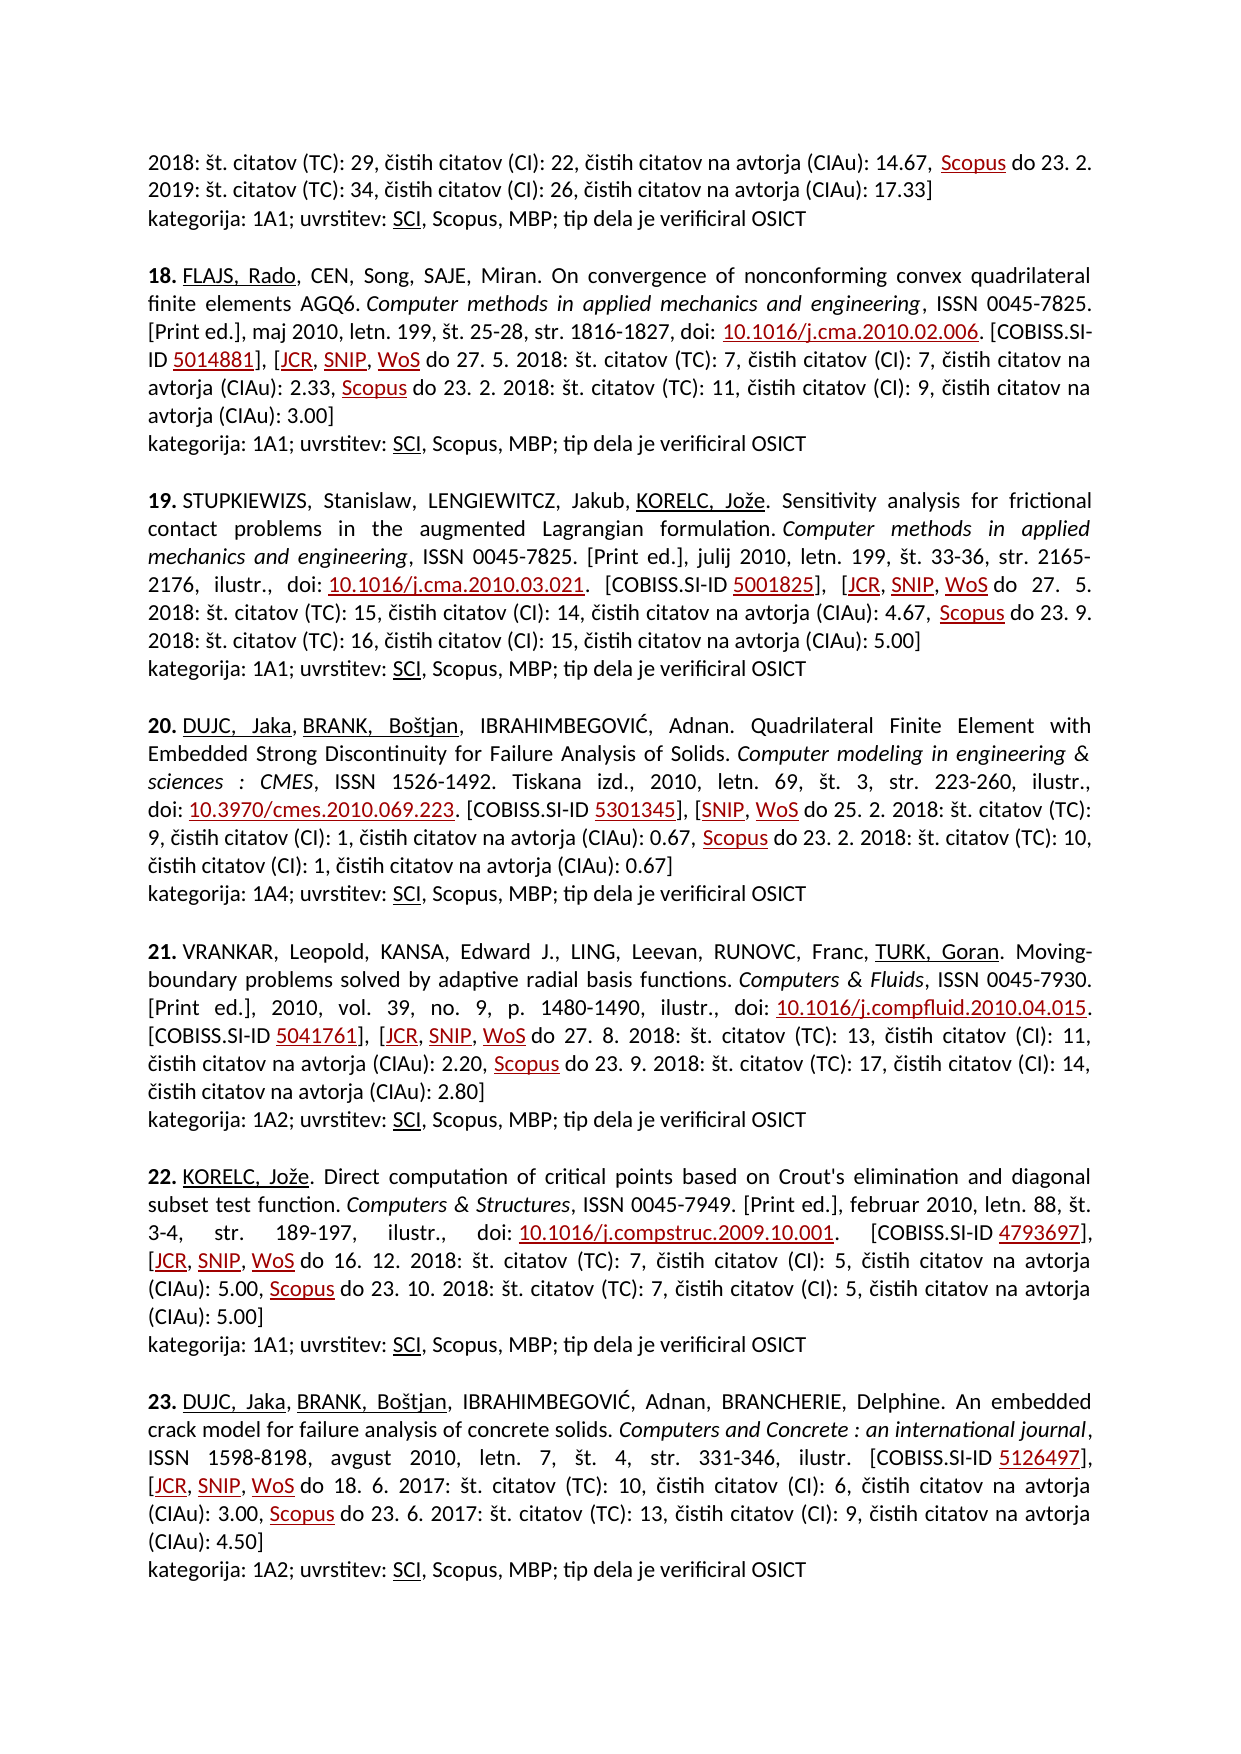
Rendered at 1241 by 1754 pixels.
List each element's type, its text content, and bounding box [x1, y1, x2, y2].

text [148, 148, 1093, 232]
text 21. VRANKAR, Leopold, KANSA, Edward J., LING, Leevan, RUNOVC, Franc, TURK, Goran. Moving-boundary problems solved by adaptive radial basis functions. Computers & Fluids, ISSN 0045-7930. [Print ed.], 2010, vol. 39, no. 9, p. 1480-1490, ilustr., doi: 10.1016/j.compfluid.2010.04.015. [COBISS.SI-ID 5041761], [JCR, SNIP, WoS do 27. 8. 2018: št. citatov (TC): 13, čistih citatov (CI): 11, čistih citatov na avtorja (CIAu): 2.20, Scopus do 23. 9. 2018: št. citatov (TC): 17, čistih citatov (CI): 14, čistih citatov na avtorja (CIAu): 2.80] kategorija: 1A2; uvrstitev: SCI, Scopus, MBP; tip dela je verificiral OSICT [148, 937, 1093, 1133]
text 22. KORELC, Jože. Direct computation of critical points based on Crout's elimination and diagonal subset test function. Computers & Structures, ISSN 0045-7949. [Print ed.], februar 2010, letn. 88, št. 3-4, str. 189-197, ilustr., doi: 10.1016/j.compstruc.2009.10.001. [COBISS.SI-ID 4793697], [JCR, SNIP, WoS do 16. 12. 2018: št. citatov (TC): 7, čistih citatov (CI): 5, čistih citatov na avtorja (CIAu): 5.00, Scopus do 23. 10. 2018: št. citatov (TC): 7, čistih citatov (CI): 5, čistih citatov na avtorja (CIAu): 5.00] kategorija: 1A1; uvrstitev: SCI, Scopus, MBP; tip dela je verificiral OSICT [148, 1162, 1093, 1358]
text 18. FLAJS, Rado, CEN, Song, SAJE, Miran. On convergence of nonconforming convex quadrilateral finite elements AGQ6. Computer methods in applied mechanics and engineering, ISSN 0045-7825. [Print ed.], maj 2010, letn. 199, št. 25-28, str. 1816-1827, doi: 10.1016/j.cma.2010.02.006. [COBISS.SI-ID 5014881], [JCR, SNIP, WoS do 27. 5. 2018: št. citatov (TC): 7, čistih citatov (CI): 7, čistih citatov na avtorja (CIAu): 2.33, Scopus do 23. 2. 2018: št. citatov (TC): 11, čistih citatov (CI): 9, čistih citatov na avtorja (CIAu): 3.00] kategorija: 1A1; uvrstitev: SCI, Scopus, MBP; tip dela je verificiral OSICT [148, 261, 1093, 457]
text 19. STUPKIEWIZS, Stanislaw, LENGIEWITCZ, Jakub, KORELC, Jože. Sensitivity analysis for frictional contact problems in the augmented Lagrangian formulation. Computer methods in applied mechanics and engineering, ISSN 0045-7825. [Print ed.], julij 2010, letn. 199, št. 33-36, str. 2165-2176, ilustr., doi: 10.1016/j.cma.2010.03.021. [COBISS.SI-ID 5001825], [JCR, SNIP, WoS do 27. 5. 2018: št. citatov (TC): 15, čistih citatov (CI): 14, čistih citatov na avtorja (CIAu): 4.67, Scopus do 23. 9. 2018: št. citatov (TC): 16, čistih citatov (CI): 15, čistih citatov na avtorja (CIAu): 5.00] kategorija: 1A1; uvrstitev: SCI, Scopus, MBP; tip dela je verificiral OSICT [148, 486, 1093, 682]
text 20. DUJC, Jaka, BRANK, Boštjan, IBRAHIMBEGOVIĆ, Adnan. Quadrilateral Finite Element with Embedded Strong Discontinuity for Failure Analysis of Solids. Computer modeling in engineering & sciences : CMES, ISSN 1526-1492. Tiskana izd., 2010, letn. 69, št. 3, str. 223-260, ilustr., doi: 10.3970/cmes.2010.069.223. [COBISS.SI-ID 5301345], [SNIP, WoS do 25. 2. 2018: št. citatov (TC): 9, čistih citatov (CI): 1, čistih citatov na avtorja (CIAu): 0.67, Scopus do 23. 2. 2018: št. citatov (TC): 10, čistih citatov (CI): 1, čistih citatov na avtorja (CIAu): 0.67] kategorija: 1A4; uvrstitev: SCI, Scopus, MBP; tip dela je verificiral OSICT [148, 711, 1093, 908]
text 23. DUJC, Jaka, BRANK, Boštjan, IBRAHIMBEGOVIĆ, Adnan, BRANCHERIE, Delphine. An embedded crack model for failure analysis of concrete solids. Computers and Concrete : an international journal, ISSN 1598-8198, avgust 2010, letn. 7, št. 4, str. 331-346, ilustr. [COBISS.SI-ID 5126497], [JCR, SNIP, WoS do 18. 6. 2017: št. citatov (TC): 10, čistih citatov (CI): 6, čistih citatov na avtorja (CIAu): 3.00, Scopus do 23. 6. 2017: št. citatov (TC): 13, čistih citatov (CI): 9, čistih citatov na avtorja (CIAu): 4.50] kategorija: 1A2; uvrstitev: SCI, Scopus, MBP; tip dela je verificiral OSICT [148, 1387, 1093, 1583]
